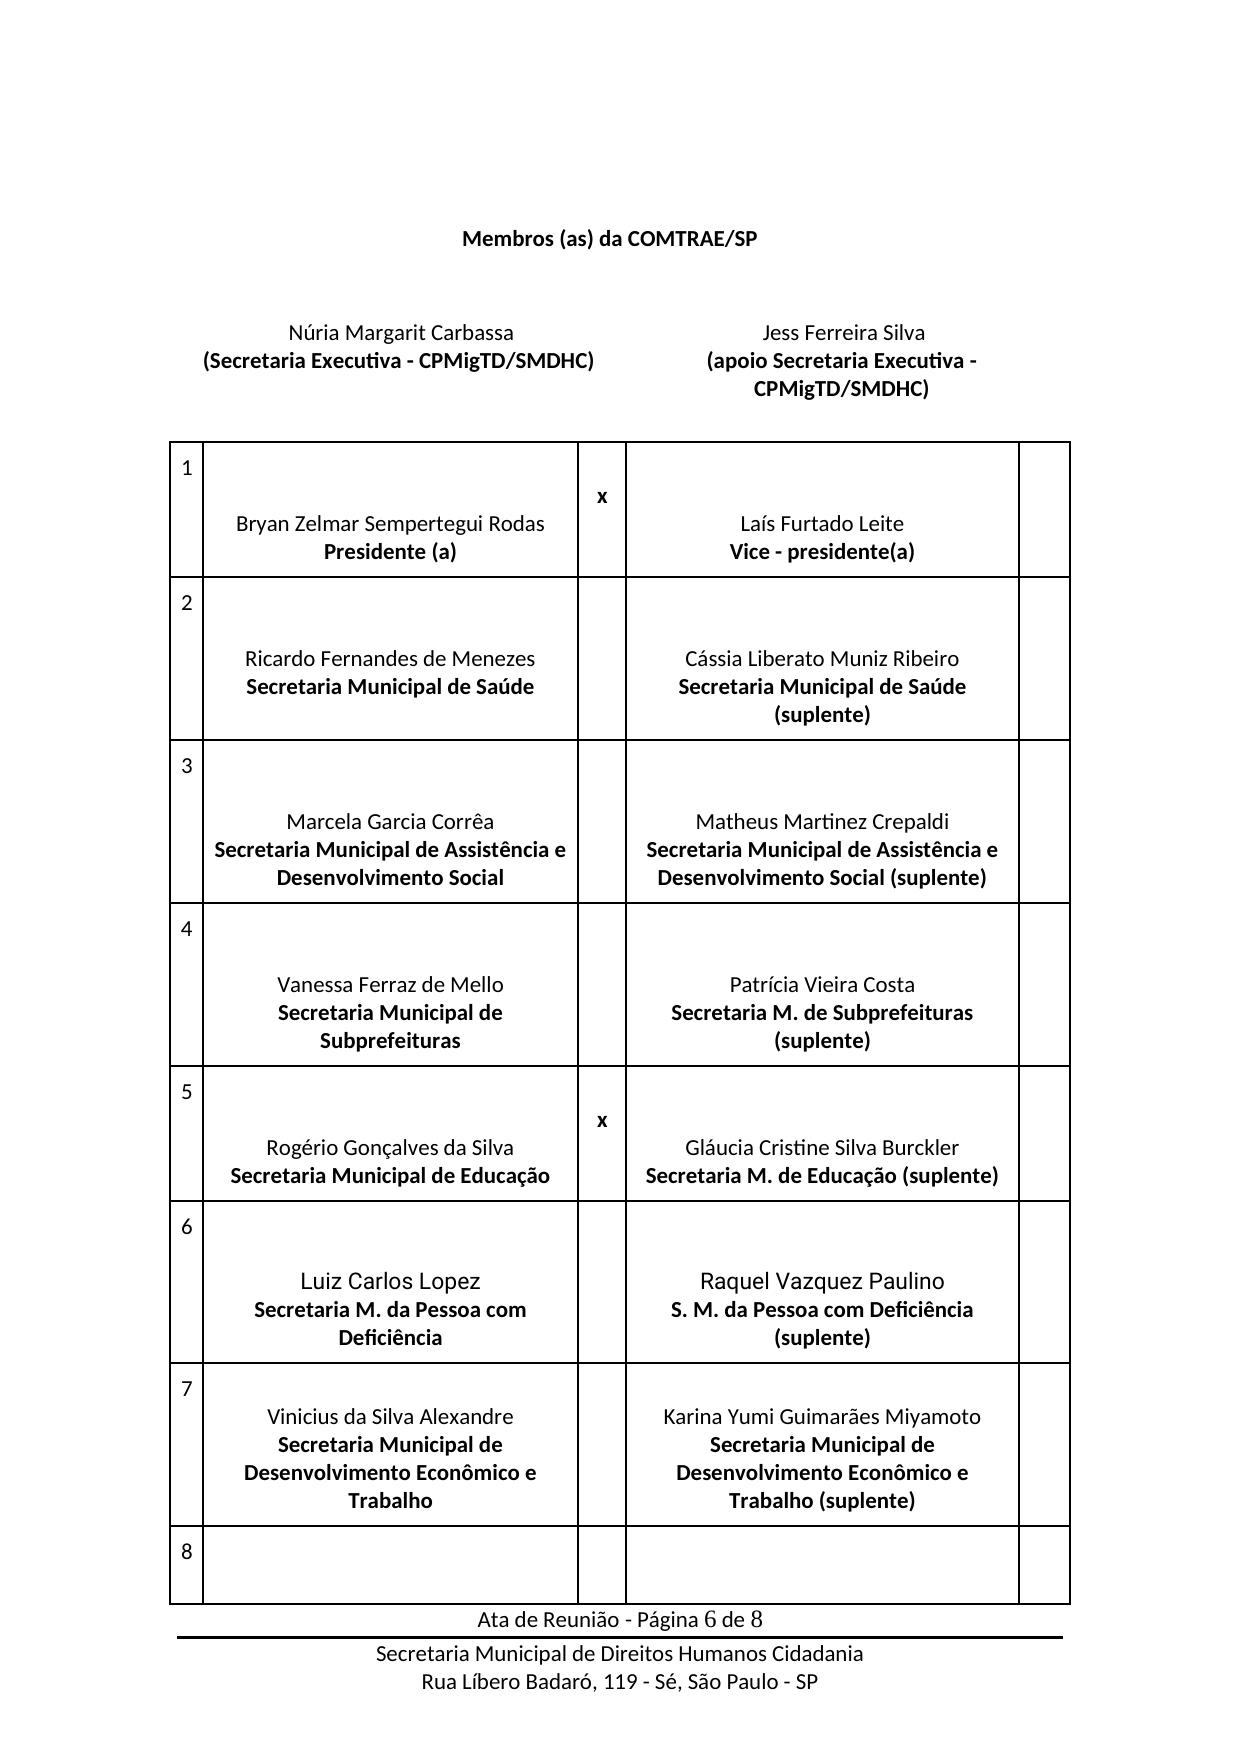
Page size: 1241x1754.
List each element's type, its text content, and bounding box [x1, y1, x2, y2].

table_cell [579, 578, 625, 739]
table_cell [1020, 1202, 1069, 1362]
table_cell 2 [171, 578, 202, 739]
table_header Bryan Zelmar Sempertegui Rodas Presidente (a) [204, 443, 577, 576]
table_cell Cássia Liberato Muniz Ribeiro Secretaria Municipal de Saúde (suplente) [627, 578, 1018, 739]
table_cell x [579, 1067, 625, 1200]
table_cell [1020, 1364, 1069, 1525]
text Membros (as) da COMTRAE/SP [177, 224, 1042, 252]
table_header [1020, 443, 1069, 576]
table_cell Vanessa Ferraz de Mello Secretaria Municipal de Subprefeituras [204, 904, 577, 1065]
table_cell [1020, 1067, 1069, 1200]
table_cell Raquel Vazquez Paulino S. M. da Pessoa com Deficiência (suplente) [627, 1202, 1018, 1362]
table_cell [627, 1527, 1018, 1602]
table_cell 3 [171, 741, 202, 902]
table_cell Rogério Gonçalves da Silva Secretaria Municipal de Educação [204, 1067, 577, 1200]
table_cell 8 [171, 1527, 202, 1602]
table_cell Marcela Garcia Corrêa Secretaria Municipal de Assistência e Desenvolvimento Social [204, 741, 577, 902]
table_cell [1020, 578, 1069, 739]
table_cell [579, 904, 625, 1065]
table_cell Patrícia Vieira Costa Secretaria M. de Subprefeituras (suplente) [627, 904, 1018, 1065]
table_cell [579, 1527, 625, 1602]
table_cell [579, 1364, 625, 1525]
table_header Núria Margarit Carbassa (Secretaria Executiva - CPMigTD/SMDHC) [177, 308, 620, 413]
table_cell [204, 1527, 577, 1602]
table_cell [579, 1202, 625, 1362]
table_header Laís Furtado Leite Vice - presidente(a) [627, 443, 1018, 576]
table_cell Karina Yumi Guimarães Miyamoto Secretaria Municipal de Desenvolvimento Econômico e Trabalho (suplente) [627, 1364, 1018, 1525]
table_cell [579, 741, 625, 902]
table_header 1 [171, 443, 202, 576]
table_header x [579, 443, 625, 576]
table_cell Luiz Carlos Lopez Secretaria M. da Pessoa com Deficiência [204, 1202, 577, 1362]
table_header Jess Ferreira Silva (apoio Secretaria Executiva - CPMigTD/SMDHC) [620, 308, 1063, 413]
table_cell Ricardo Fernandes de Menezes Secretaria Municipal de Saúde [204, 578, 577, 739]
table_cell 7 [171, 1364, 202, 1525]
table_cell [1020, 904, 1069, 1065]
table_cell 5 [171, 1067, 202, 1200]
table_cell Vinicius da Silva Alexandre Secretaria Municipal de Desenvolvimento Econômico e Trabalho [204, 1364, 577, 1525]
table_cell [1020, 1527, 1069, 1602]
table_cell [1020, 741, 1069, 902]
table_cell Matheus Martinez Crepaldi Secretaria Municipal de Assistência e Desenvolvimento Social (suplente) [627, 741, 1018, 902]
table_cell 6 [171, 1202, 202, 1362]
table_cell Gláucia Cristine Silva Burckler Secretaria M. de Educação (suplente) [627, 1067, 1018, 1200]
table_cell 4 [171, 904, 202, 1065]
